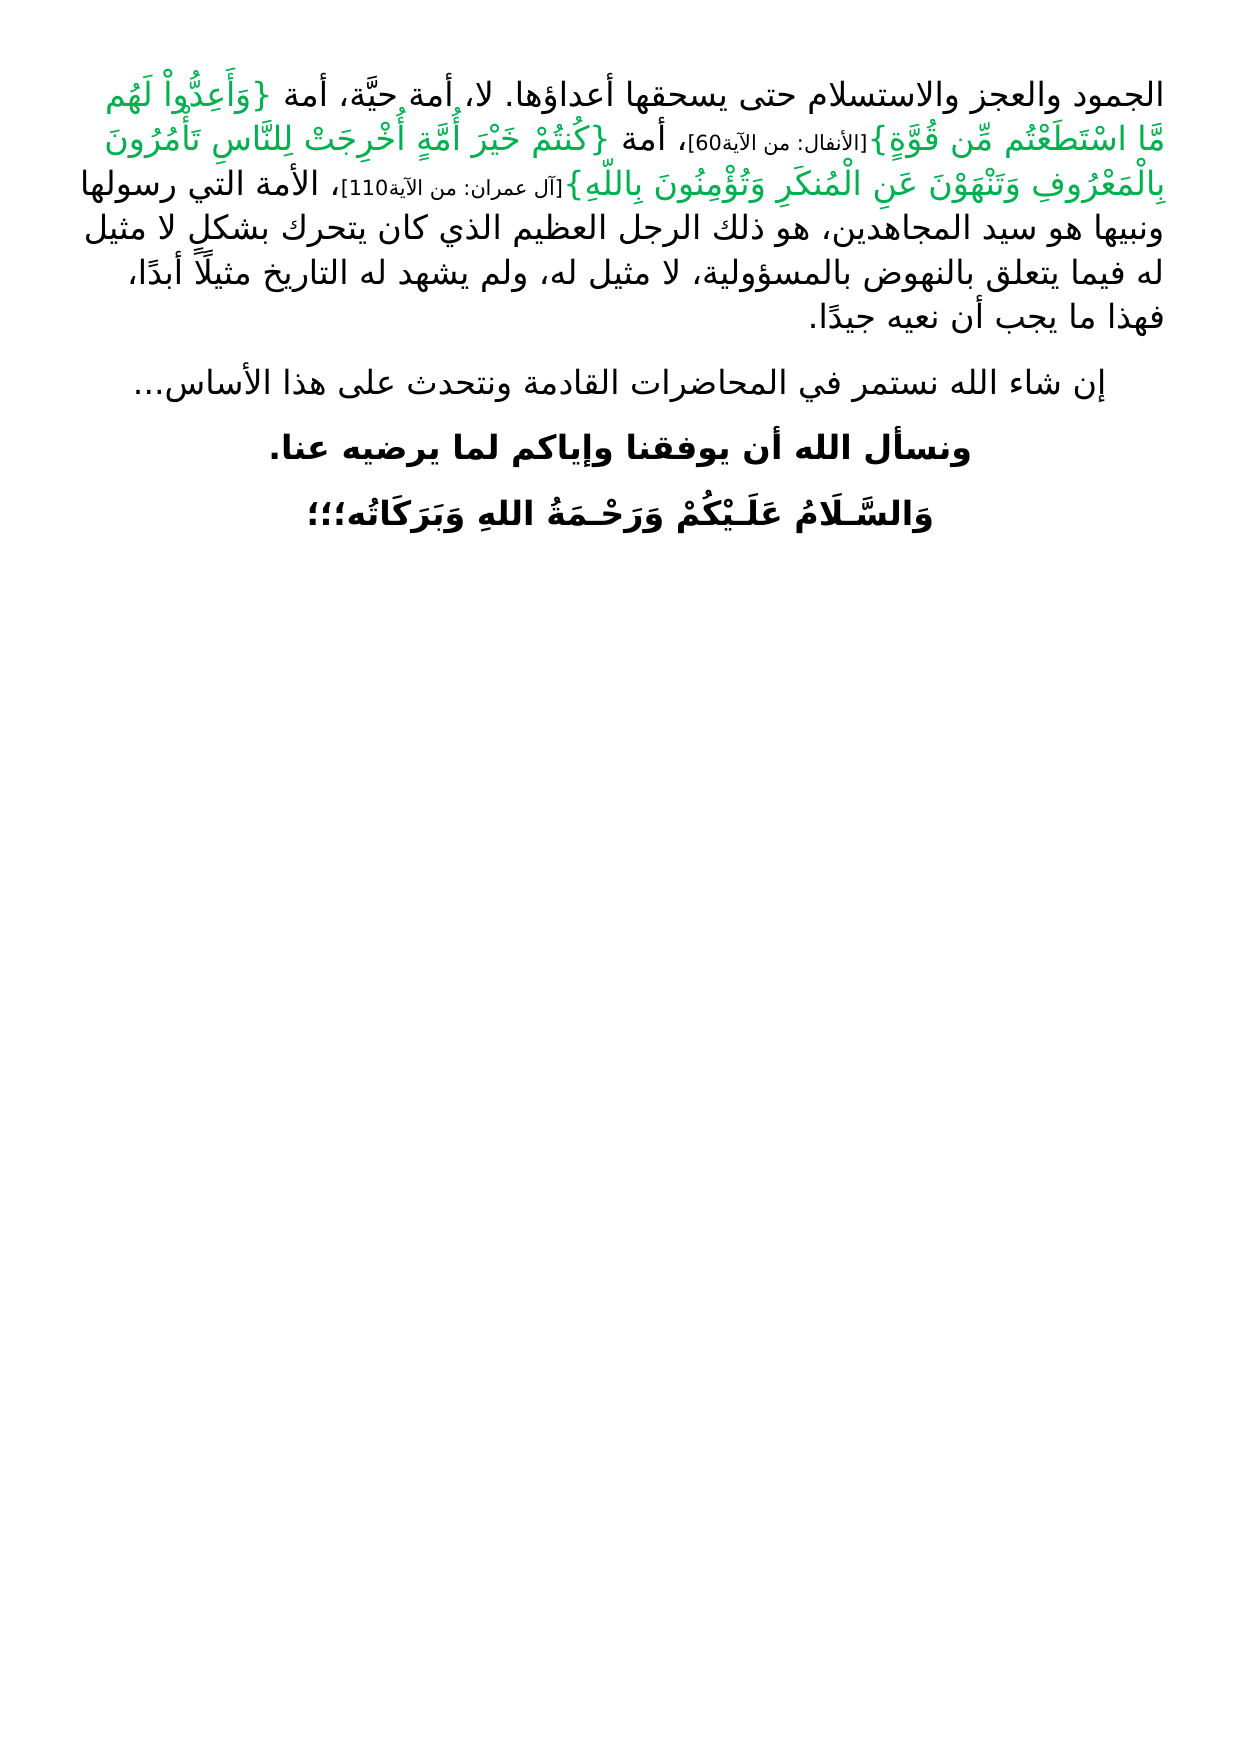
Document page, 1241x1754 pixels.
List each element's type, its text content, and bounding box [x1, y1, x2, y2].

text إن شاء الله نستمر في المحاضرات القادمة ونتحدث على هذا الأساس... [75, 363, 1165, 402]
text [75, 75, 1165, 337]
text وَالسَّـلَامُ عَلَـيْكُمْ وَرَحْـمَةُ اللهِ وَبَرَكَاتُه؛؛؛ [75, 494, 1165, 533]
text ونسأل الله أن يوفقنا وإياكم لما يرضيه عنا. [75, 429, 1165, 468]
